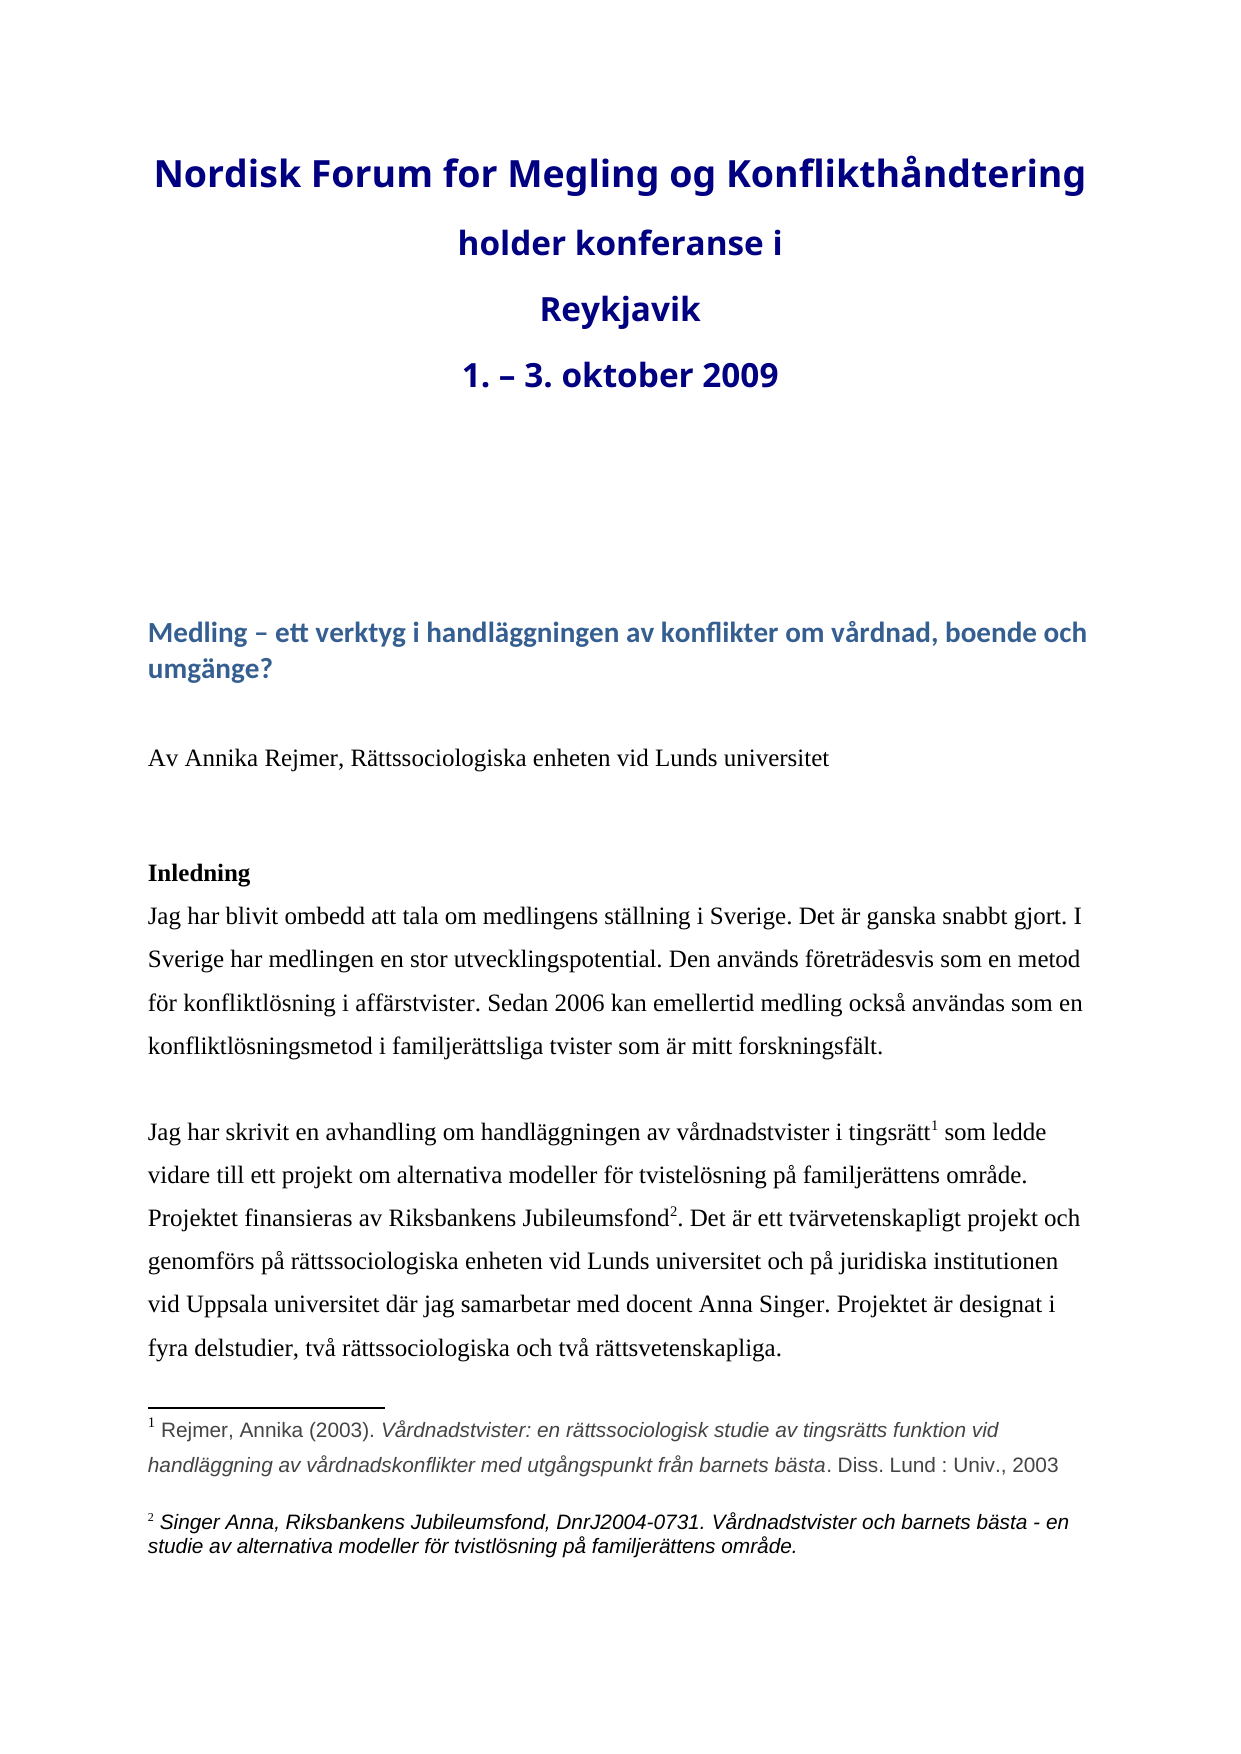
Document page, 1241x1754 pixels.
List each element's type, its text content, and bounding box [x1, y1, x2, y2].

subtitle Medling – ett verktyg i handläggningen av konflikter om vårdnad, boende och umgänge? [148, 614, 1093, 686]
text Av Annika Rejmer, Rättssociologiska enheten vid Lunds universitet [148, 743, 1093, 772]
text Jag har blivit ombedd att tala om medlingens ställning i Sverige. Det är ganska snabbt gjort. I Sverige har medlingen en stor utvecklingspotential. Den används företrädesvis som en metod för konfliktlösning i affärstvister. Sedan 2006 kan emellertid medling också användas som en konfliktlösningsmetod i familjerättsliga tvister som är mitt forskningsfält. [148, 901, 1093, 1059]
text Nordisk Forum for Megling og Konflikthåndtering [148, 148, 1093, 199]
text Inledning [148, 858, 1093, 887]
text Reykjavik [148, 286, 1093, 331]
text Jag har skrivit en avhandling om handläggningen av vårdnadstvister i tingsrätt som ledde vidare till ett projekt om alternativa modeller för tvistelösning på familjerättens område. Projektet finansieras av Riksbankens Jubileumsfond. Det är ett tvärvetenskapligt projekt och genomförs på rättssociologiska enheten vid Lunds universitet och på juridiska institutionen vid Uppsala universitet där jag samarbetar med docent Anna Singer. Projektet är designat i fyra delstudier, två rättssociologiska och två rättsvetenskapliga. [148, 1117, 1093, 1361]
text holder konferanse i [148, 219, 1093, 265]
text 1. – 3. oktober 2009 [148, 352, 1093, 397]
